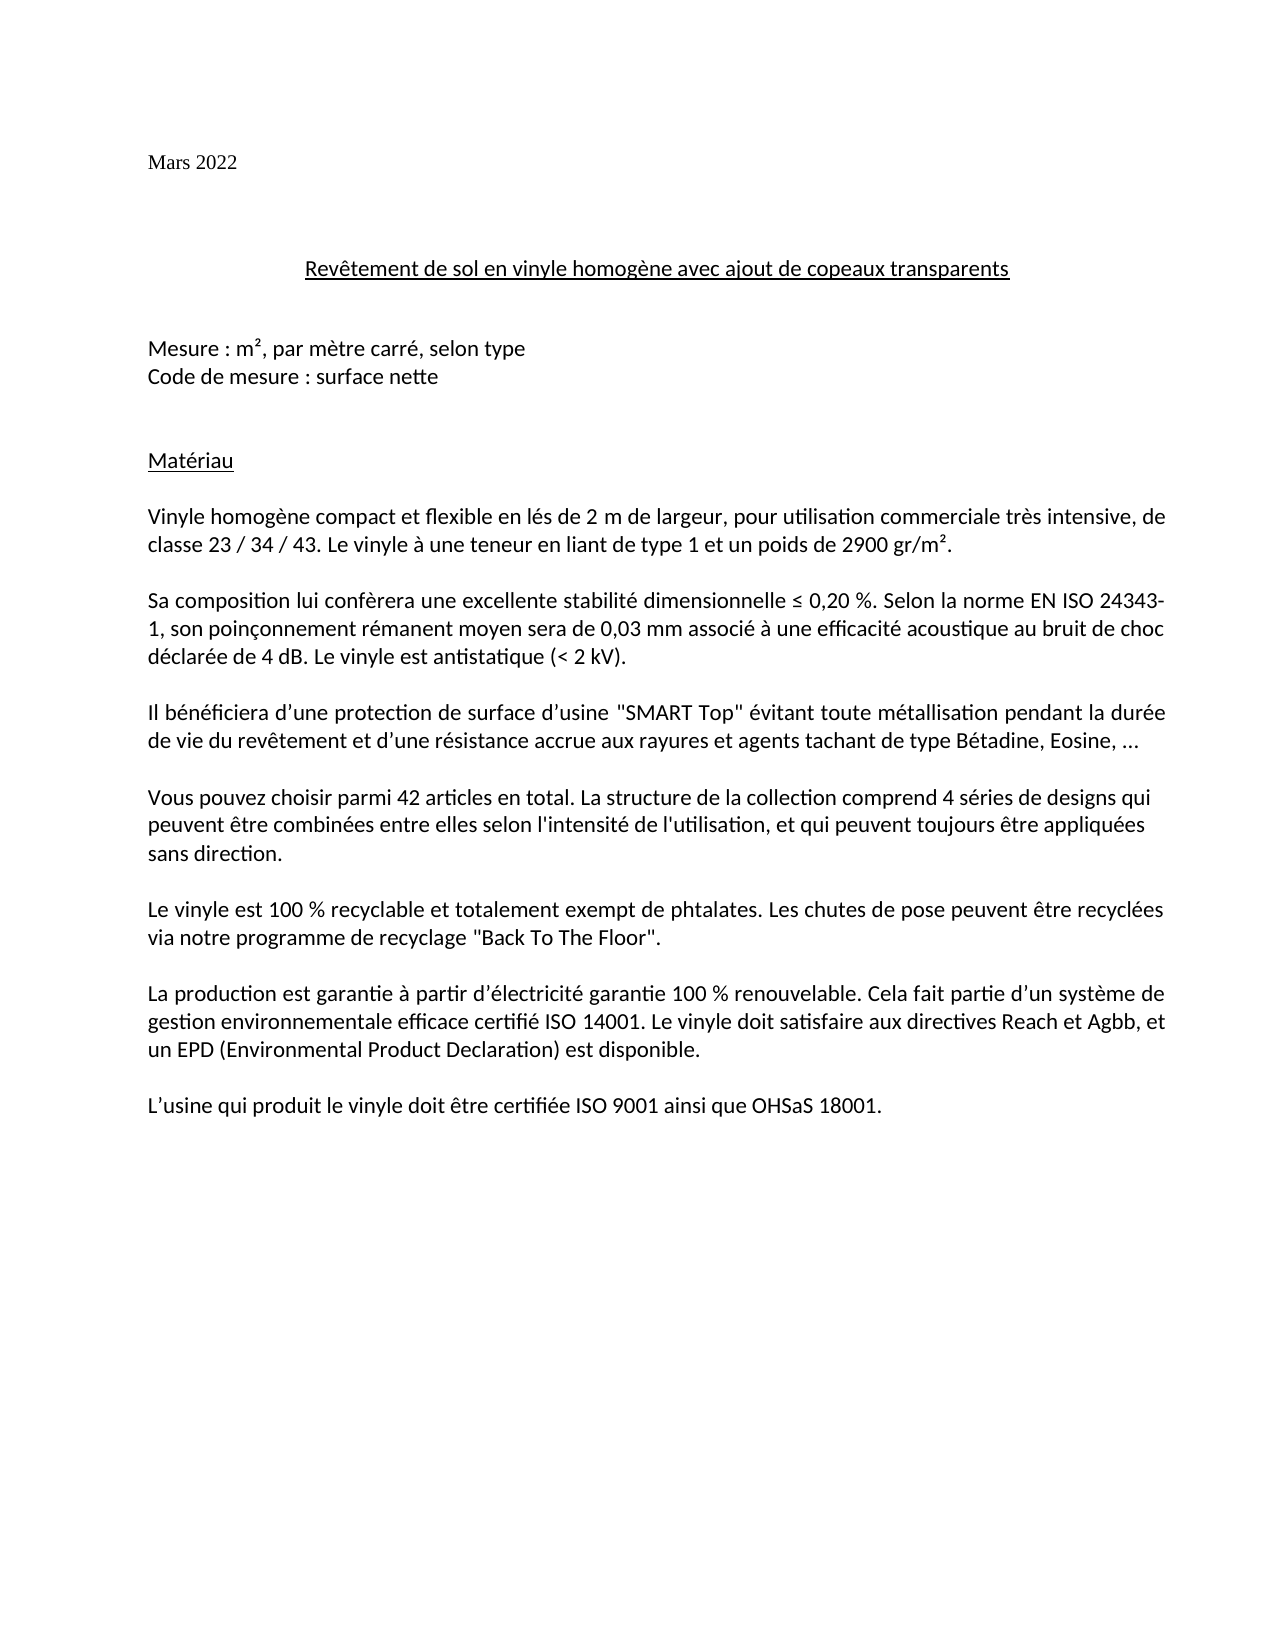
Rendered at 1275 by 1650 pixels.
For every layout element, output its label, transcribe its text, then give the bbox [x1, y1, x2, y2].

text L’usine qui produit le vinyle doit être certifiée ISO 9001 ainsi que OHSaS 18001. [148, 1091, 1167, 1119]
text Sa composition lui confèrera une excellente stabilité dimensionnelle ≤ 0,20 %. Selon la norme EN ISO 24343-1, son poinçonnement rémanent moyen sera de 0,03 mm associé à une efficacité acoustique au bruit de choc déclarée de 4 dB. Le vinyle est antistatique (˂ 2 kV). [148, 586, 1167, 671]
text La production est garantie à partir d’électricité garantie 100 % renouvelable. Cela fait partie d’un système de gestion environnementale efficace certifié ISO 14001. Le vinyle doit satisfaire aux directives Reach et Agbb, et un EPD (Environmental Product Declaration) est disponible. [148, 979, 1167, 1063]
text Le vinyle est 100 % recyclable et totalement exempt de phtalates. Les chutes de pose peuvent être recyclées via notre programme de recyclage "Back To The Floor". [148, 895, 1167, 951]
text Il bénéficiera d’une protection de surface d’usine "SMART Top" évitant toute métallisation pendant la durée de vie du revêtement et d’une résistance accrue aux rayures et agents tachant de type Bétadine, Eosine, ... [148, 698, 1167, 754]
text Code de mesure : surface nette [148, 362, 1167, 390]
text Revêtement de sol en vinyle homogène avec ajout de copeaux transparents [148, 254, 1167, 282]
text Vous pouvez choisir parmi 42 articles en total. La structure de la collection comprend 4 séries de designs qui peuvent être combinées entre elles selon l'intensité de l'utilisation, et qui peuvent toujours être appliquées sans direction. [148, 783, 1167, 867]
text Mesure : m², par mètre carré, selon type [148, 334, 1167, 362]
text Matériau [148, 446, 1167, 474]
text Vinyle homogène compact et flexible en lés de 2 m de largeur, pour utilisation commerciale très intensive, de classe 23 / 34 / 43. Le vinyle à une teneur en liant de type 1 et un poids de 2900 gr/m². [148, 502, 1167, 558]
